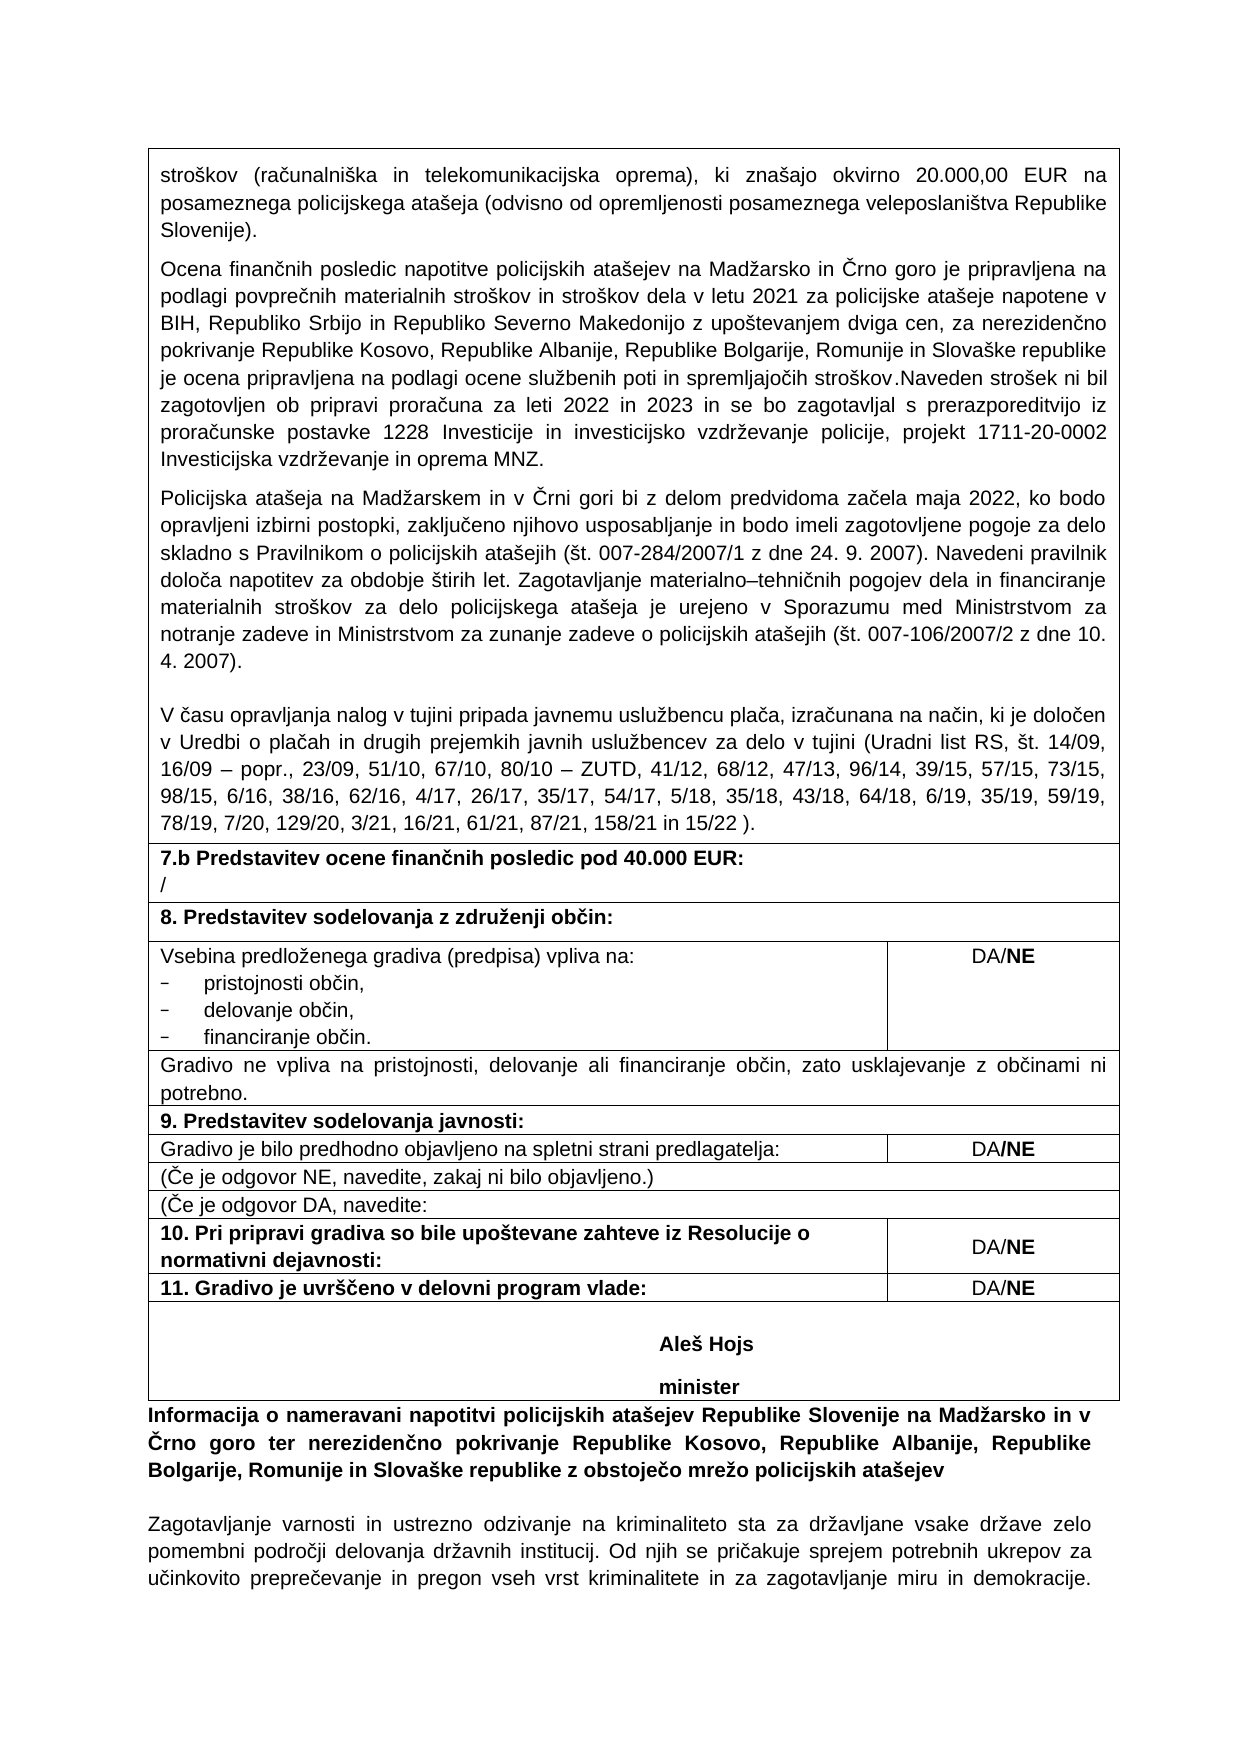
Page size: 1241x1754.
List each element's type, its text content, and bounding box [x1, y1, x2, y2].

table_cell Aleš Hojs minister [149, 1302, 1119, 1400]
table_cell 10. Pri pripravi gradiva so bile upoštevane zahteve iz Resolucije o normativni dejavnosti: [149, 1219, 887, 1273]
table_cell Gradivo ne vpliva na pristojnosti, delovanje ali financiranje občin, zato usklajevanje z občinami ni potrebno. [149, 1051, 1119, 1105]
text Informacija o nameravani napotitvi policijskih atašejev Republike Slovenije na Madžarsko in v Črno goro ter nerezidenčno pokrivanje Republike Kosovo, Republike Albanije, Republike Bolgarije, Romunije in Slovaške republike z obstoječo mrežo policijskih atašejev [148, 1401, 1093, 1482]
table_cell 7.b Predstavitev ocene finančnih posledic pod 40.000 EUR: / [149, 844, 1119, 902]
table_cell 8. Predstavitev sodelovanja z združenji občin: [149, 903, 1119, 941]
table_cell DA/NE [888, 1219, 1119, 1273]
table_cell Gradivo je bilo predhodno objavljeno na spletni strani predlagatelja: [149, 1135, 887, 1162]
table_cell 9. Predstavitev sodelovanja javnosti: [149, 1106, 1119, 1133]
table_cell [149, 149, 1119, 842]
table_cell DA/NE [888, 1135, 1119, 1162]
table_cell DA/NE [888, 942, 1119, 1050]
table_cell DA/NE [888, 1274, 1119, 1301]
table_cell Vsebina predloženega gradiva (predpisa) vpliva na: pristojnosti občin, delovanje občin, financiranje občin. [149, 942, 887, 1050]
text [148, 1509, 1093, 1591]
table_cell (Če je odgovor NE, navedite, zakaj ni bilo objavljeno.) [149, 1163, 1119, 1190]
table_cell 11. Gradivo je uvrščeno v delovni program vlade: [149, 1274, 887, 1301]
table_cell (Če je odgovor DA, navedite: [149, 1191, 1119, 1218]
